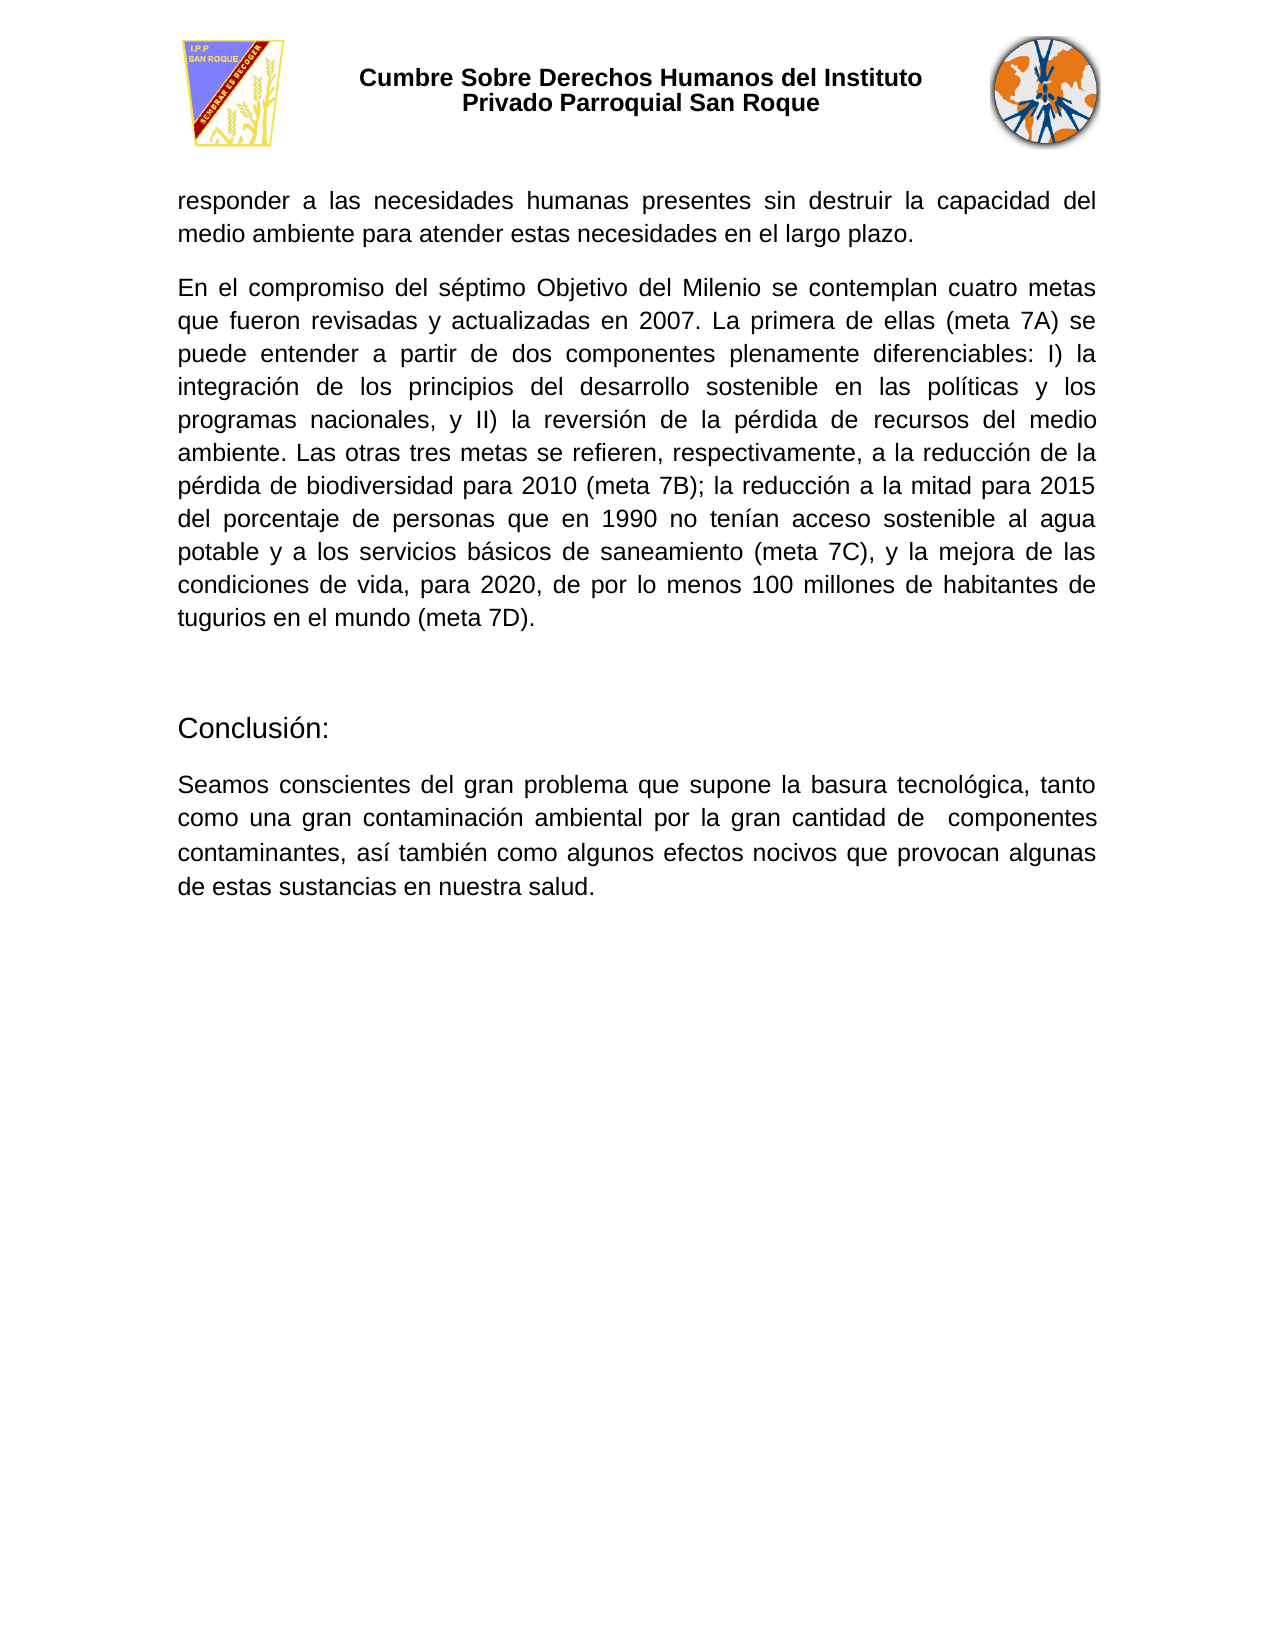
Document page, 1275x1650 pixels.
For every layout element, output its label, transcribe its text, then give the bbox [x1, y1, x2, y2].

picture [180, 36, 290, 150]
picture [990, 36, 1101, 150]
text Conclusión: [177, 711, 1098, 744]
text En el compromiso del séptimo Objetivo del Milenio se contemplan cuatro metas que fueron revisadas y actualizadas en 2007. La primera de ellas (meta 7A) se puede entender a partir de dos componentes plenamente diferenciables: I) la integración de los principios del desarrollo sostenible en las políticas y los programas nacionales, y II) la reversión de la pérdida de recursos del medio ambiente. Las otras tres metas se refieren, respectivamente, a la reducción de la pérdida de biodiversidad para 2010 (meta 7B); la reducción a la mitad para 2015 del porcentaje de personas que en 1990 no tenían acceso sostenible al agua potable y a los servicios básicos de saneamiento (meta 7C), y la mejora de las condiciones de vida, para 2020, de por lo menos 100 millones de habitantes de tugurios en el mundo (meta 7D). [177, 273, 1098, 632]
text Seamos conscientes del gran problema que supone la basura tecnológica, tanto como una gran contaminación ambiental por la gran cantidad de componentes contaminantes, así también como algunos efectos nocivos que provocan algunas de estas sustancias en nuestra salud. [177, 770, 1098, 901]
